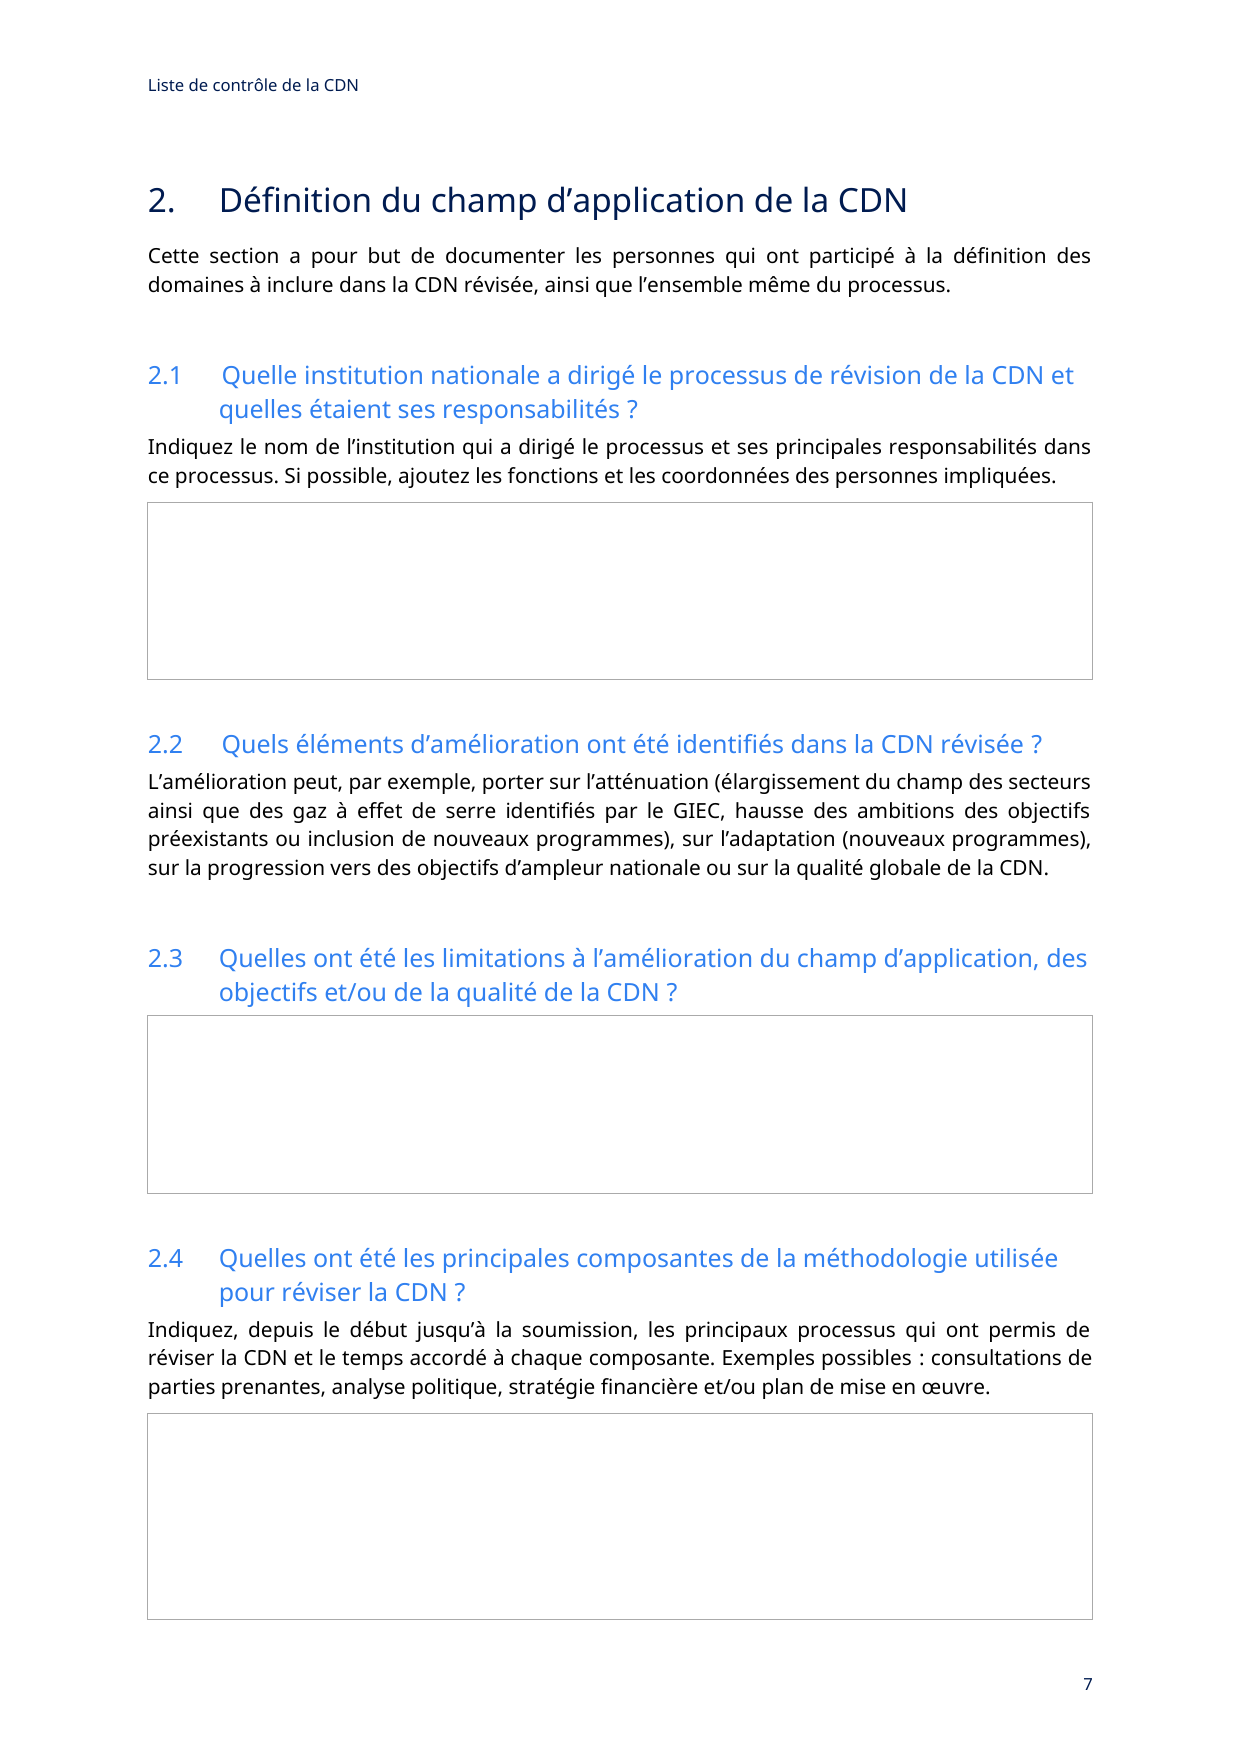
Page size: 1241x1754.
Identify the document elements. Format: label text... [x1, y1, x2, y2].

subtitle Définition du champ d’application de la CDN [148, 177, 1092, 223]
subtitle Quelles ont été les limitations à l’amélioration du champ d’application, des objectifs et/ou de la qualité de la CDN ? [148, 941, 1092, 1009]
text Cette section a pour but de documenter les personnes qui ont participé à la définition des domaines à inclure dans la CDN révisée, ainsi que l’ensemble même du processus. [148, 241, 1092, 298]
text L’amélioration peut, par exemple, porter sur l’atténuation (élargissement du champ des secteurs ainsi que des gaz à effet de serre identifiés par le GIEC, hausse des ambitions des objectifs préexistants ou inclusion de nouveaux programmes), sur l’adaptation (nouveaux programmes), sur la progression vers des objectifs d’ampleur nationale ou sur la qualité globale de la CDN. [148, 767, 1092, 881]
table_header [148, 503, 1092, 679]
text Indiquez le nom de l’institution qui a dirigé le processus et ses principales responsabilités dans ce processus. Si possible, ajoutez les fonctions et les coordonnées des personnes impliquées. [148, 432, 1092, 489]
table_header [148, 1016, 1092, 1192]
table_header [148, 1414, 1092, 1619]
subtitle Quels éléments d’amélioration ont été identifiés dans la CDN révisée ? [148, 727, 1092, 761]
subtitle Quelles ont été les principales composantes de la méthodologie utilisée pour réviser la CDN ? [148, 1241, 1092, 1309]
subtitle Quelle institution nationale a dirigé le processus de révision de la CDN et quelles étaient ses responsabilités ? [148, 358, 1092, 426]
text Indiquez, depuis le début jusqu’à la soumission, les principaux processus qui ont permis de réviser la CDN et le temps accordé à chaque composante. Exemples possibles : consultations de parties prenantes, analyse politique, stratégie financière et/ou plan de mise en œuvre. [148, 1315, 1092, 1400]
